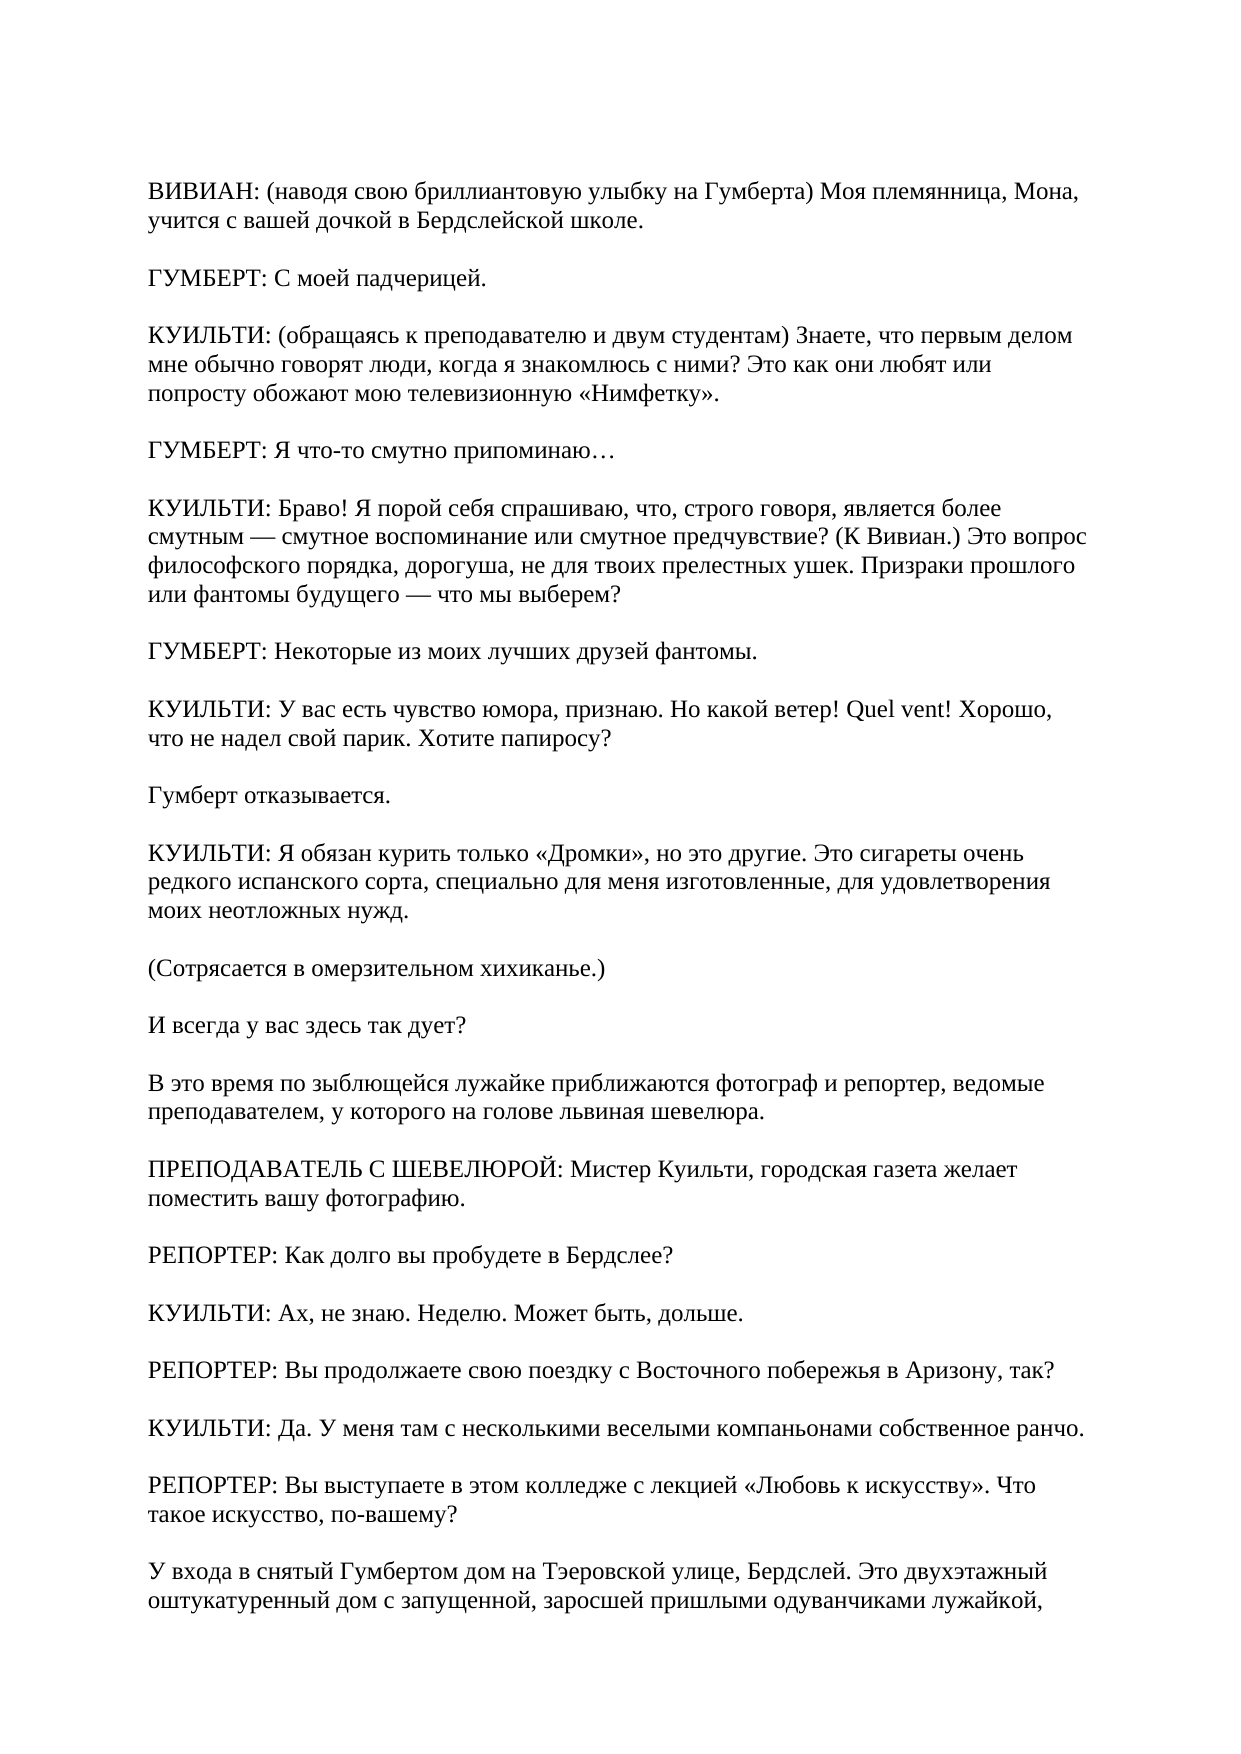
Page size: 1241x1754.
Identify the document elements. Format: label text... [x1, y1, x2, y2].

text КУИЛЬТИ: Браво! Я порой себя спрашиваю, что, строго говоря, является более смутным — смутное воспоминание или смутное предчувствие? (К Вивиан.) Это вопрос философского порядка, дорогуша, не для твоих прелестных ушек. Призраки прошлого или фантомы будущего — что мы выберем? [148, 493, 1093, 608]
text Гумберт отказывается. [148, 780, 1093, 809]
text РЕПОРТЕР: Как долго вы пробудете в Бердслее? [148, 1240, 1093, 1269]
text КУИЛЬТИ: Да. У меня там с несколькими веселыми компаньонами собственное ранчо. [148, 1413, 1093, 1441]
text ВИВИАН: (наводя свою бриллиантовую улыбку на Гумберта) Моя племянница, Мона, учится с вашей дочкой в Бердслейской школе. [148, 176, 1093, 234]
text ГУМБЕРТ: Некоторые из моих лучших друзей фантомы. [148, 636, 1093, 665]
text КУИЛЬТИ: У вас есть чувство юмора, признаю. Но какой ветер! Quel vent! Хорошо, что не надел свой парик. Хотите папиросу? [148, 694, 1093, 751]
text И всегда у вас здесь так дует? [148, 1010, 1093, 1039]
text КУИЛЬТИ: (обращаясь к преподавателю и двум студентам) Знаете, что первым делом мне обычно говорят люди, когда я знакомлюсь с ними? Это как они любят или попросту обожают мою телевизионную «Нимфетку». [148, 320, 1093, 406]
text РЕПОРТЕР: Вы выступаете в этом колледже с лекцией «Любовь к искусству». Что такое искусство, по-вашему? [148, 1470, 1093, 1528]
text РЕПОРТЕР: Вы продолжаете свою поездку с Восточного побережья в Аризону, так? [148, 1355, 1093, 1384]
text КУИЛЬТИ: Я обязан курить только «Дромки», но это другие. Это сигареты очень редкого испанского сорта, специально для меня изготовленные, для удовлетворения моих неотложных нужд. [148, 838, 1093, 924]
text ПРЕПОДАВАТЕЛЬ С ШЕВЕЛЮРОЙ: Мистер Куильти, городская газета желает поместить вашу фотографию. [148, 1154, 1093, 1211]
text В это время по зыблющейся лужайке приближаются фотограф и репортер, ведомые преподавателем, у которого на голове львиная шевелюра. [148, 1068, 1093, 1125]
text (Сотрясается в омерзительном хихиканье.) [148, 953, 1093, 981]
text ГУМБЕРТ: С моей падчерицей. [148, 263, 1093, 291]
text ГУМБЕРТ: Я что-то смутно припоминаю… [148, 435, 1093, 464]
text КУИЛЬТИ: Ах, не знаю. Неделю. Может быть, дольше. [148, 1298, 1093, 1326]
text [148, 1556, 1093, 1614]
